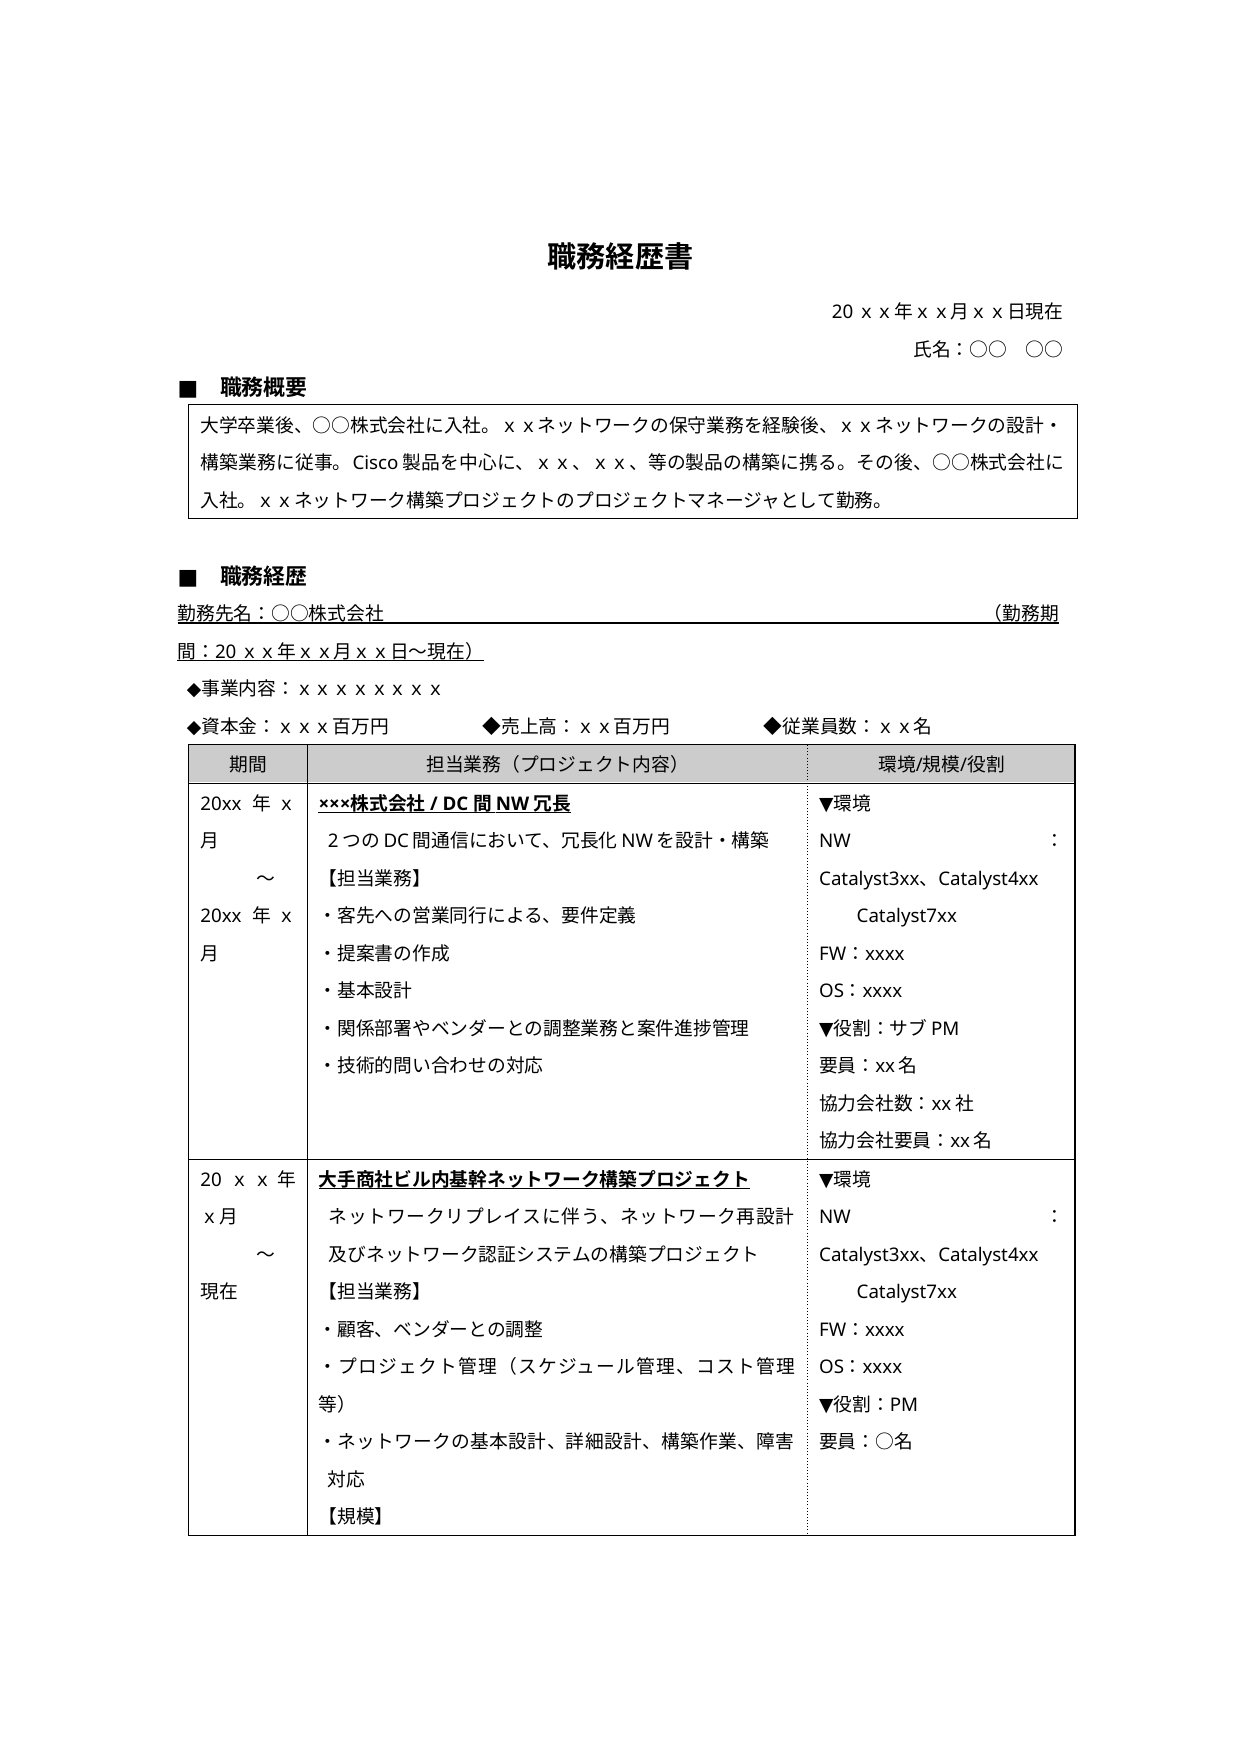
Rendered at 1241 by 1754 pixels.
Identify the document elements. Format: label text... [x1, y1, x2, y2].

table_header 環境/規模/役割 [808, 745, 1074, 782]
table_cell 20xx年ｘ月 ～ 20xx年ｘ月 [189, 784, 307, 1158]
text ■ 職務概要 [177, 367, 1063, 404]
text 職務経歴書 [177, 217, 1063, 292]
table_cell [308, 1160, 808, 1534]
table_cell ▼環境 NW：Catalyst3xx、Catalyst4xx Catalyst7xx FW：xxxx OS：xxxx ▼役割：サブPM 要員：xx名 協力会社数：xx社 協力会社要員：xx名 [808, 784, 1074, 1158]
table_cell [808, 1160, 1074, 1534]
text 勤務先名：○○株式会社 （勤務期間：20ｘｘ年ｘｘ月ｘｘ日～現在） [177, 594, 1063, 669]
table_cell 20ｘｘ年ｘ月 ～ 現在 [189, 1160, 307, 1534]
text 20ｘｘ年ｘｘ月ｘｘ日現在 [177, 292, 1063, 329]
text ■ 職務経歴 [177, 556, 1063, 594]
table_header 担当業務（プロジェクト内容） [308, 745, 808, 782]
text 氏名：○○ ○○ [177, 329, 1063, 367]
table_header 期間 [189, 745, 307, 782]
table_cell ×××株式会社 / DC 間NW 冗長 2つのDC間通信において、冗長化NWを設計・構築 【担当業務】 ・客先への営業同行による、要件定義 ・提案書の作成 ・基本設計 ・関係部署やベンダーとの調整業務と案件進捗管理 ・技術的問い合わせの対応 [308, 784, 808, 1158]
table_header 大学卒業後、○○株式会社に入社。ｘｘネットワークの保守業務を経験後、ｘｘネットワークの設計・構築業務に従事。Cisco製品を中心に、ｘｘ、ｘｘ、等の製品の構築に携る。その後、○○株式会社に入社。ｘｘネットワーク構築プロジェクトのプロジェクトマネージャとして勤務。 [189, 405, 1077, 518]
text ◆資本金：ｘｘｘ百万円 ◆売上高：ｘｘ百万円 ◆従業員数：ｘｘ名 [177, 706, 1063, 744]
text ◆事業内容：ｘｘｘｘｘｘｘｘ [177, 669, 1063, 706]
